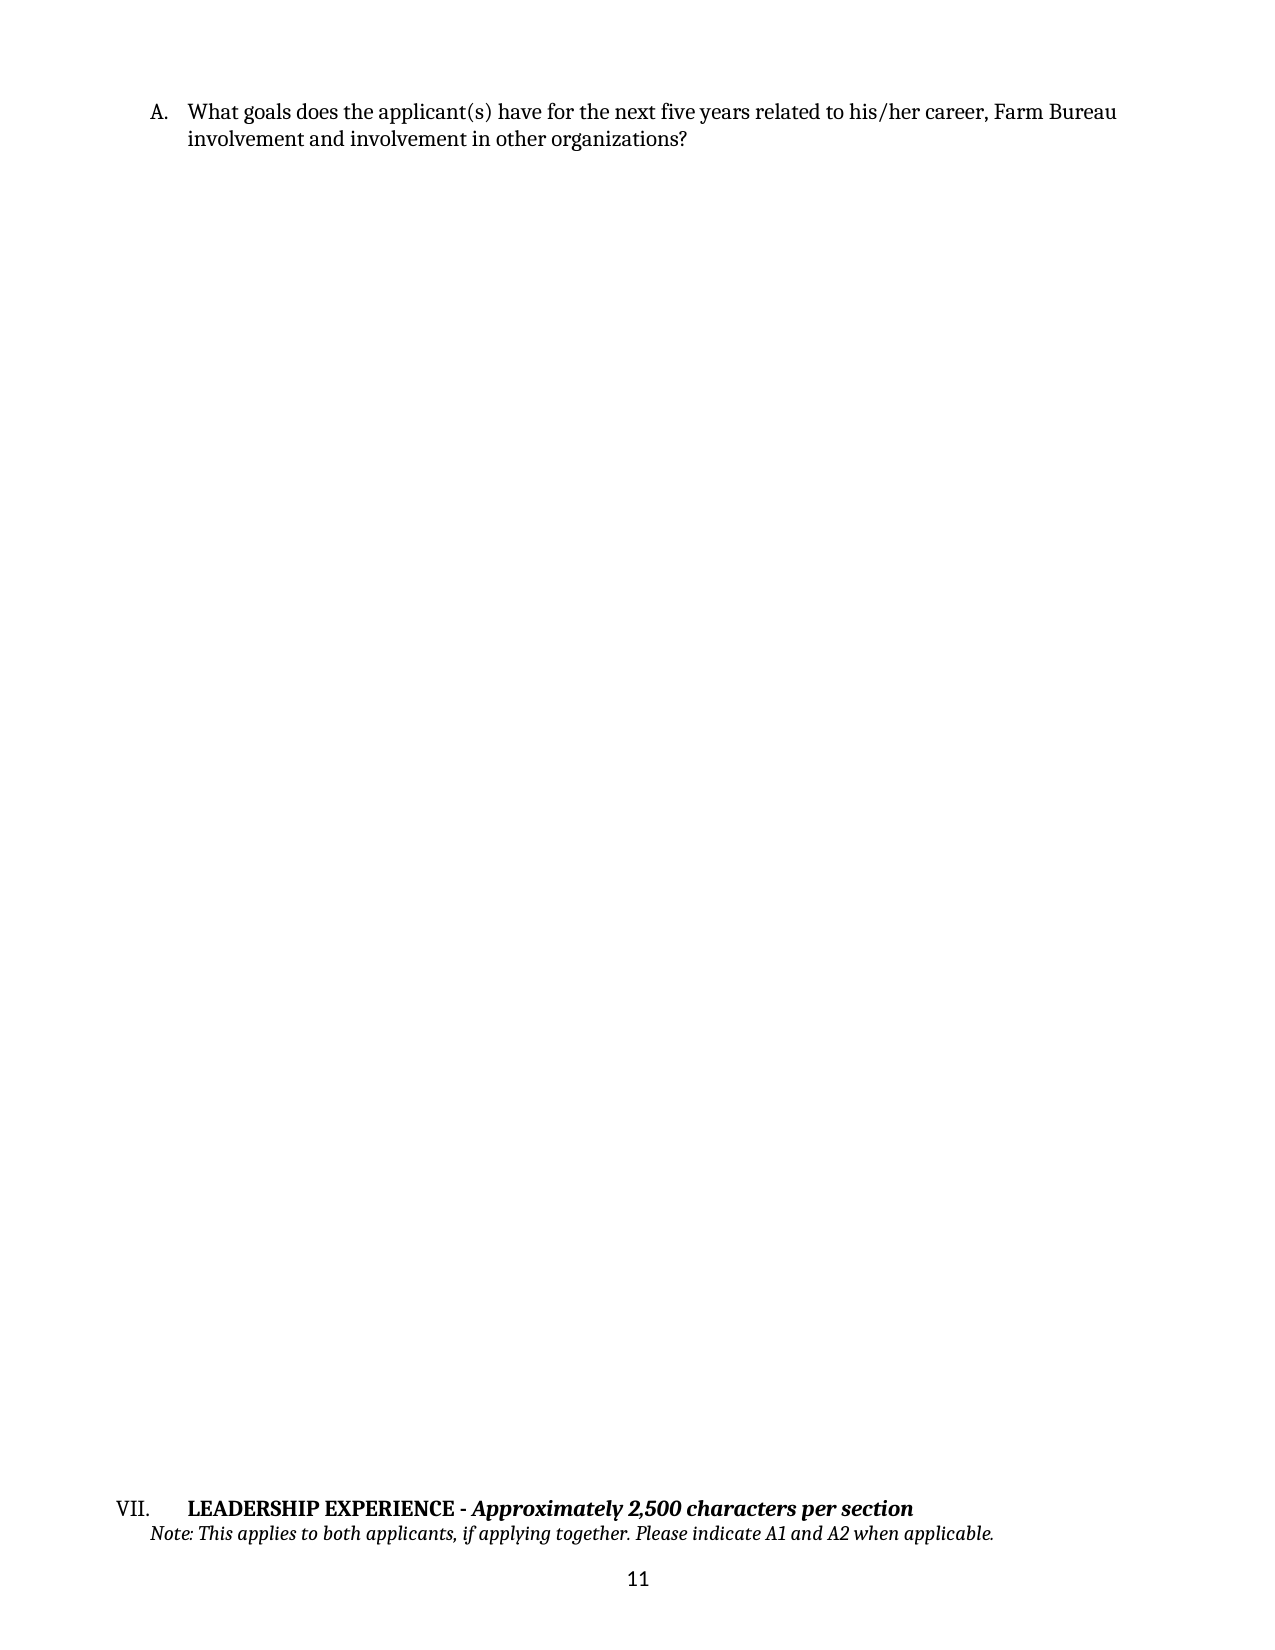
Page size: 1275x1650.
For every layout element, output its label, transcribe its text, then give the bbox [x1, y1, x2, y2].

list What goals does the applicant(s) have for the next five years related to his/her career, Farm Bureau involvement and involvement in other organizations? [150, 99, 1200, 152]
list LEADERSHIP EXPERIENCE - Approximately 2,500 characters per section [150, 1496, 1200, 1522]
list Note: This applies to both applicants, if applying together. Please indicate A1 and A2 when applicable. [150, 1522, 1200, 1546]
